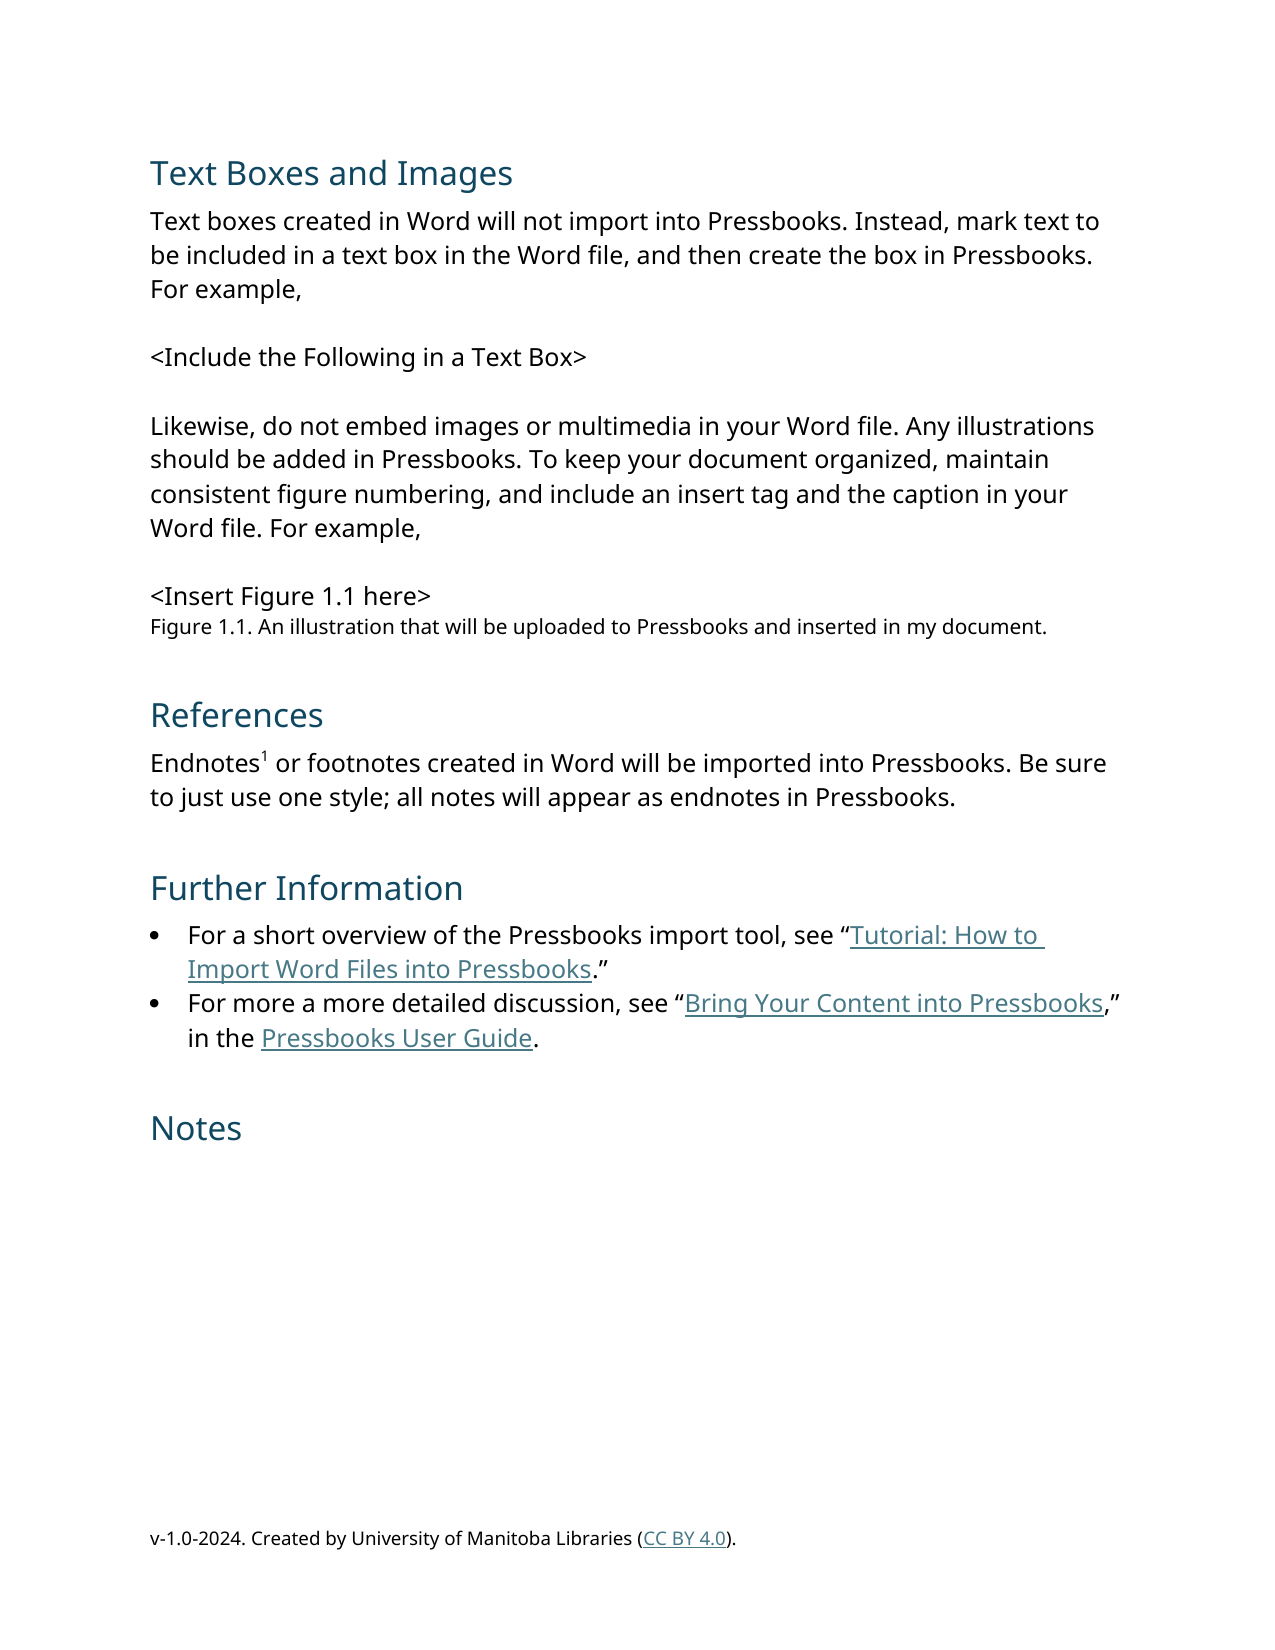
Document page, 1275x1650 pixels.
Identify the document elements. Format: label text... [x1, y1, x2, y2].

text <Include the Following in a Text Box> [150, 340, 1125, 374]
subtitle Further Information [150, 864, 1125, 910]
subtitle References [150, 692, 1125, 737]
text <Insert Figure 1.1 here> [150, 578, 1125, 612]
subtitle Notes [150, 1105, 1125, 1150]
text Endnotes or footnotes created in Word will be imported into Pressbooks. Be sure to just use one style; all notes will appear as endnotes in Pressbooks. [150, 745, 1125, 813]
text Likewise, do not embed images or multimedia in your Word file. Any illustrations should be added in Pressbooks. To keep your document organized, maintain consistent figure numbering, and include an insert tag and the caption in your Word file. For example, [150, 408, 1125, 544]
list For more a more detailed discussion, see “Bring Your Content into Pressbooks,” in the Pressbooks User Guide. [150, 986, 1125, 1054]
text Figure 1.1. An illustration that will be uploaded to Pressbooks and inserted in my document. [150, 612, 1125, 641]
text Text boxes created in Word will not import into Pressbooks. Instead, mark text to be included in a text box in the Word file, and then create the box in Pressbooks. For example, [150, 204, 1125, 306]
subtitle Text Boxes and Images [150, 150, 1125, 195]
list For a short overview of the Pressbooks import tool, see “Tutorial: How to Import Word Files into Pressbooks.” [150, 918, 1125, 986]
